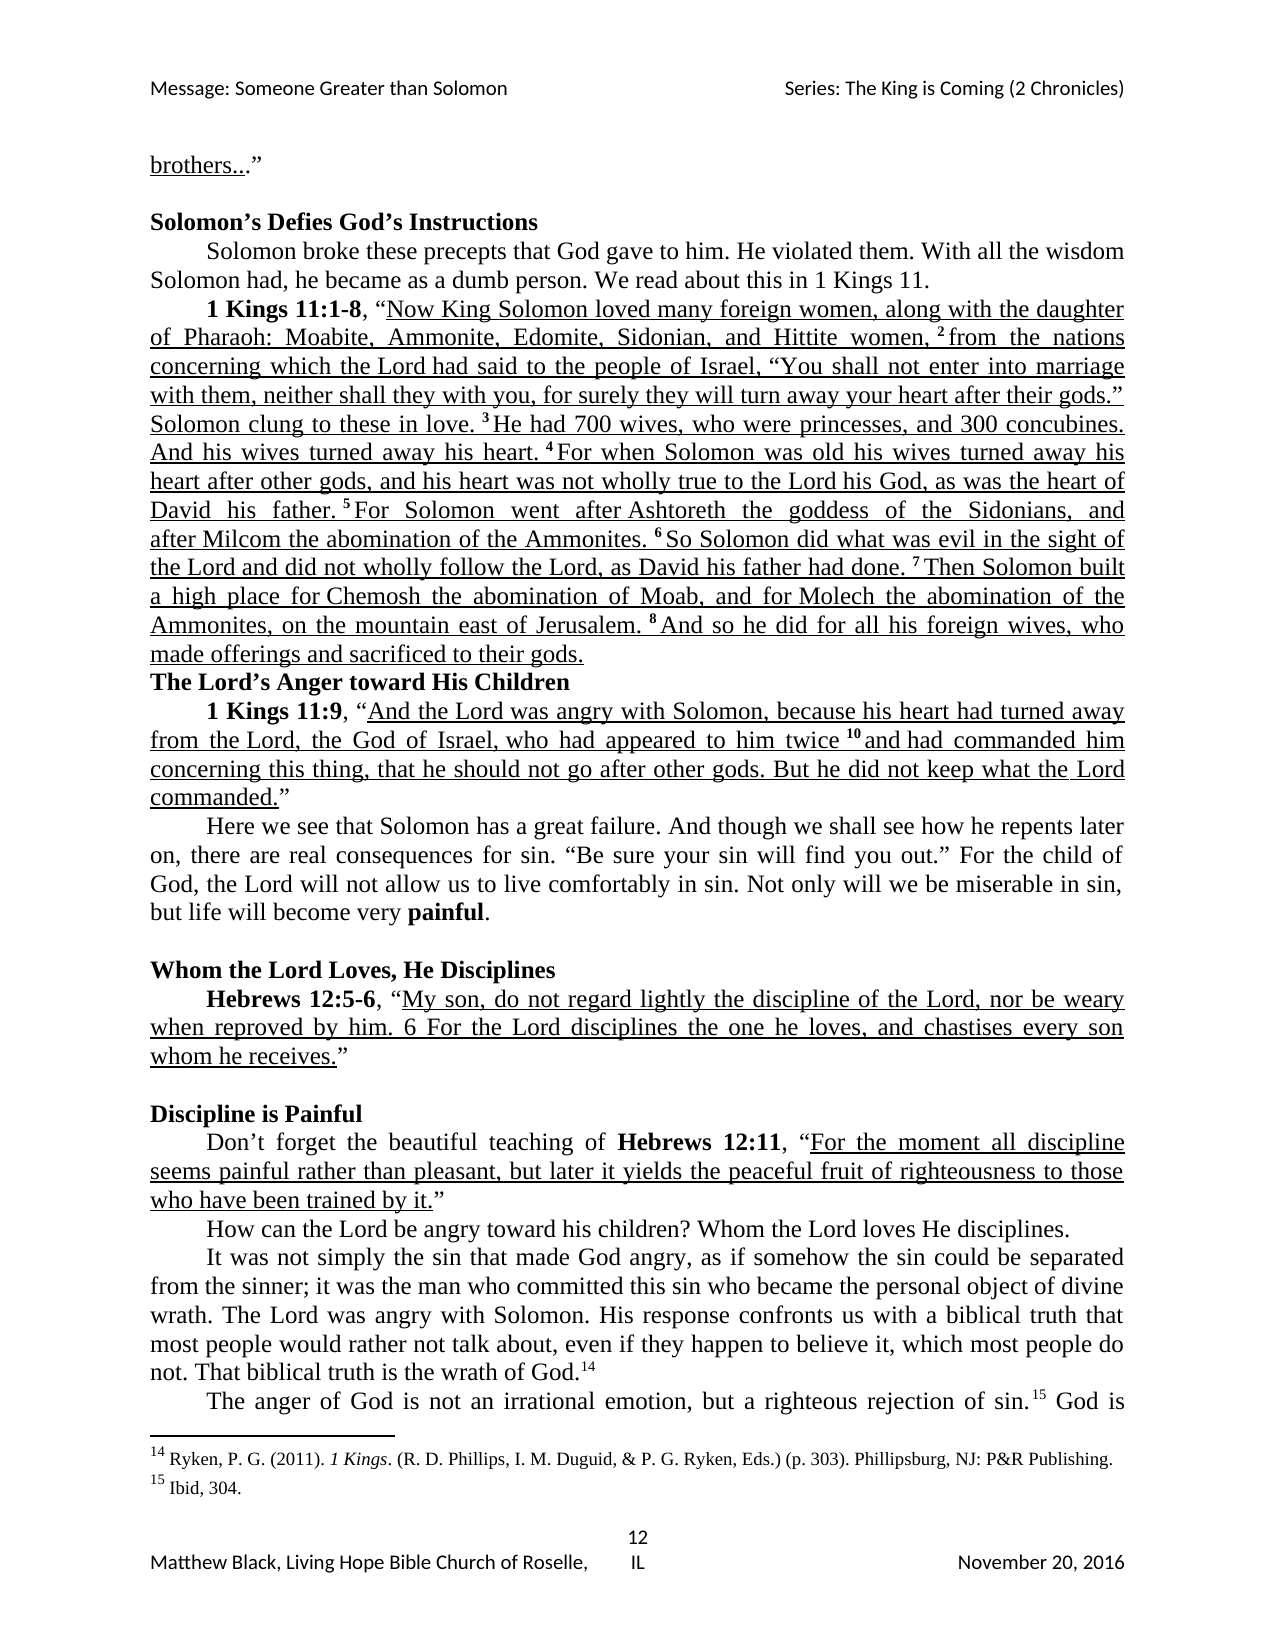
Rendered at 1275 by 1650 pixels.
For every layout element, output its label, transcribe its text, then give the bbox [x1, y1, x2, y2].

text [150, 1386, 1125, 1415]
text 1 Kings 11:9, “And the Lord was angry with Solomon, because his heart had turned away from the Lord, the God of Israel, who had appeared to him twice 10 and had commanded him concerning this thing, that he should not go after other gods. But he did not keep what the Lord commanded.” [150, 696, 1125, 750]
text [150, 150, 1125, 179]
text Discipline is Painful [150, 1099, 1125, 1127]
text It was not simply the sin that made God angry, as if somehow the sin could be separated from the sinner; it was the man who committed this sin who became the personal object of divine wrath. The Lord was angry with Solomon. His response confronts us with a biblical truth that most people would rather not talk about, even if they happen to believe it, which most people do not. That biblical truth is the wrath of God. [150, 1242, 1125, 1386]
text Solomon’s Defies God’s Instructions [150, 207, 1125, 236]
text Hebrews 12:5-6, “My son, do not regard lightly the discipline of the Lord, nor be weary when reproved by him. 6 For the Lord disciplines the one he loves, and chastises every son whom he receives.” [150, 984, 1125, 1070]
text Don’t forget the beautiful teaching of Hebrews 12:11, “For the moment all discipline seems painful rather than pleasant, but later it yields the peaceful fruit of righteousness to those who have been trained by it.” [150, 1127, 1125, 1214]
text The Lord’s Anger toward His Children [150, 667, 1125, 696]
text Solomon broke these precepts that God gave to him. He violated them. With all the wisdom Solomon had, he became as a dumb person. We read about this in 1 Kings 11. [150, 236, 1125, 294]
text 1 Kings 11:9, “And the Lord was angry with Solomon, because his heart had turned away from the Lord, the God of Israel, who had appeared to him twice 10 and had commanded him concerning this thing, that he should not go after other gods. But he did not keep what the Lord commanded.” [150, 751, 1125, 811]
text Here we see that Solomon has a great failure. And though we shall see how he repents later on, there are real consequences for sin. “Be sure your sin will find you out.” For the child of God, the Lord will not allow us to live comfortably in sin. Not only will we be miserable in sin, but life will become very painful. [150, 811, 1125, 926]
text How can the Lord be angry toward his children? Whom the Lord loves He disciplines. [150, 1214, 1125, 1242]
text Whom the Lord Loves, He Disciplines [150, 955, 1125, 984]
